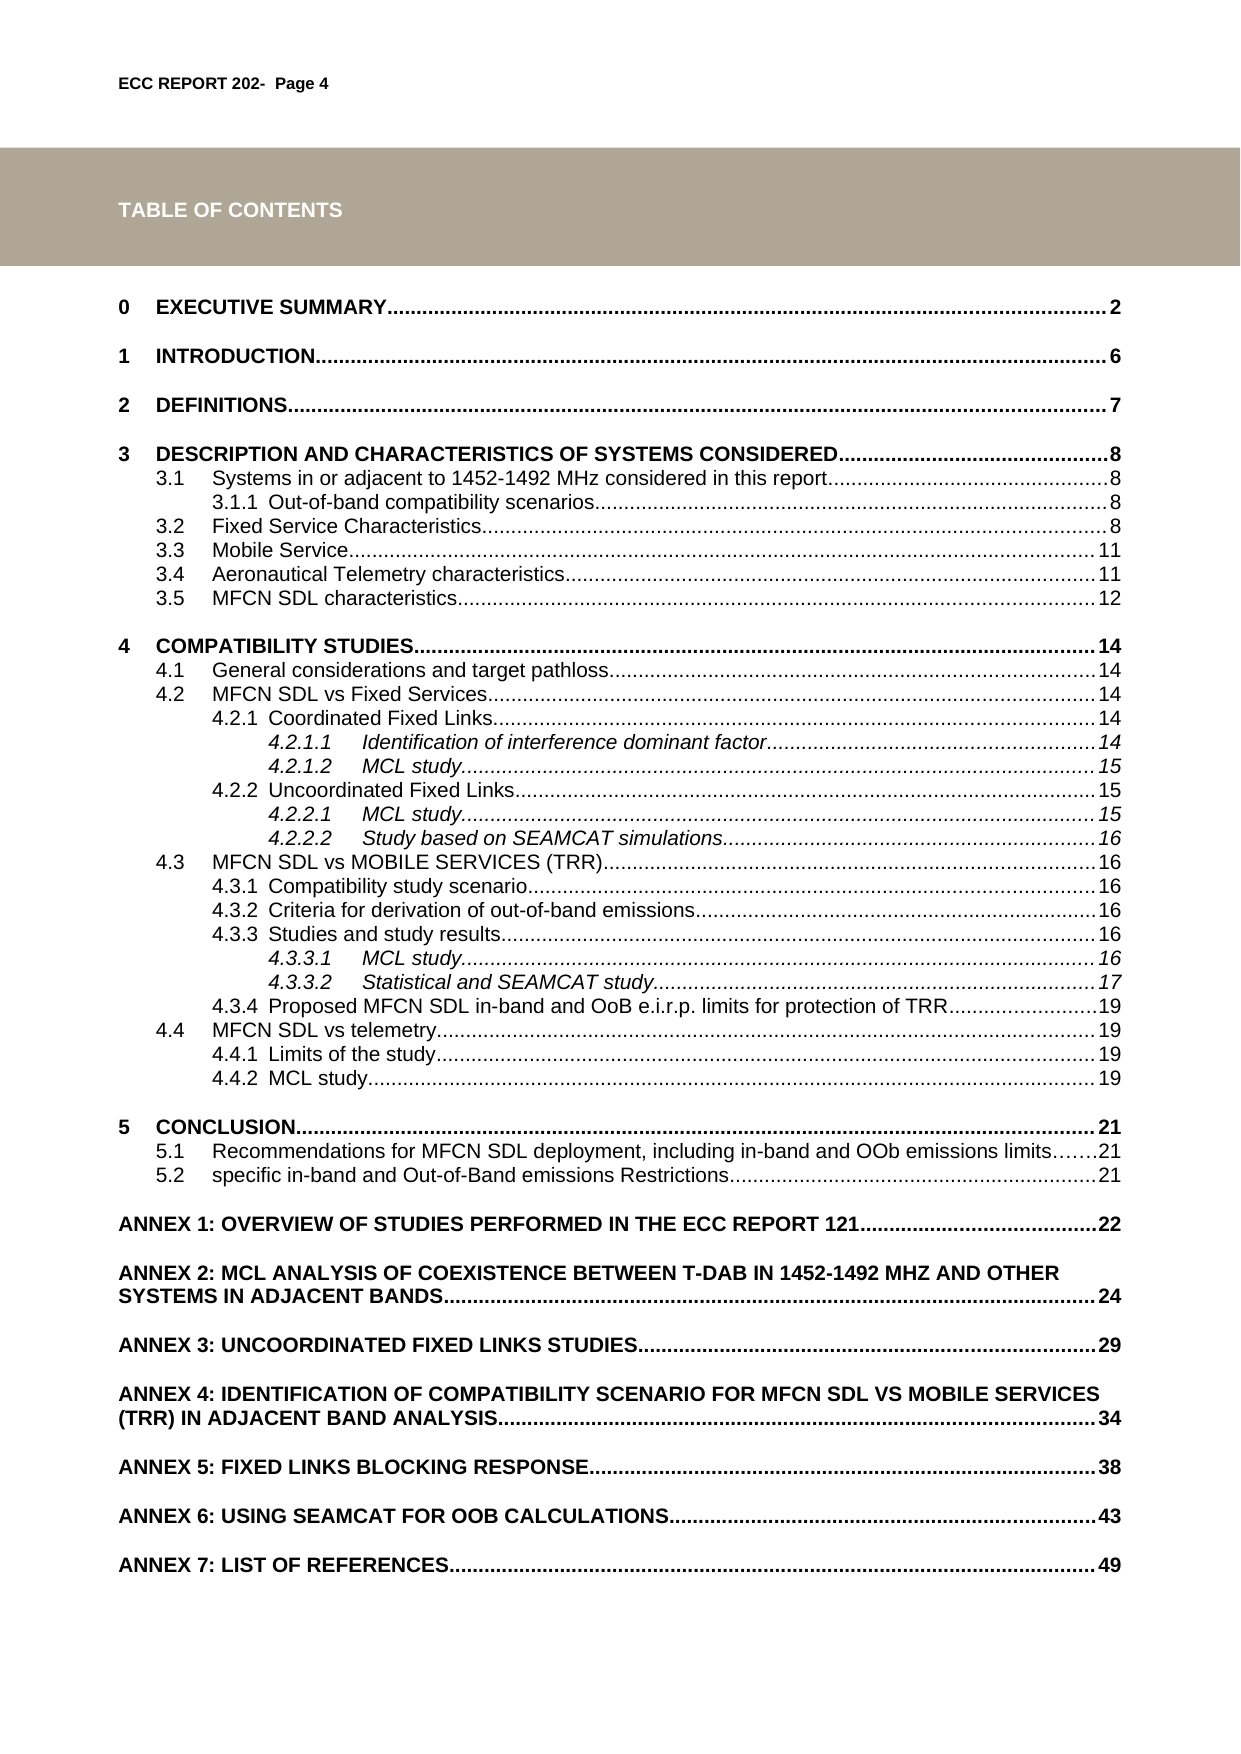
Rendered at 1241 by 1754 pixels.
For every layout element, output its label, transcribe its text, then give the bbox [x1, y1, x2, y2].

text 3.4 Aeronautical Telemetry characteristics 11 [156, 561, 1122, 585]
text 4.3.3.1 MCL study 16 [268, 946, 1122, 970]
text 3.1 Systems in or adjacent to 1452-1492 MHz considered in this report 8 [156, 466, 1122, 489]
text 0 Executive summary 2 [118, 295, 1122, 319]
text 2 Definitions 7 [118, 393, 1122, 417]
text 4.4 MFCN SDL vs telemetry 19 [156, 1018, 1122, 1042]
text ANNEX 4: Identification of compatibility scenario for MFCN SDL vs Mobile services (TRR) in adjacent band analysis 34 [118, 1382, 1122, 1430]
text 4.3.3.2 Statistical and SEAMCAT study 17 [268, 970, 1122, 994]
text ANNEX 1: Overview of studies performed in the ECC report 121 22 [118, 1211, 1122, 1235]
text 5.1 Recommendations for MFCN SDL deployment, including in-band and OOb emissions limits 21 [156, 1138, 1122, 1162]
text 4.3.4 Proposed MFCN SDL in-band and OoB e.i.r.p. limits for protection of TRR 19 [212, 994, 1122, 1018]
text 4.2.1.2 MCL study 15 [268, 754, 1122, 778]
text ANNEX 7: List of references 49 [118, 1553, 1122, 1577]
text ANNEX 6: Using Seamcat for OOB calculations 43 [118, 1504, 1122, 1528]
text 4.2.2.1 MCL study 15 [268, 802, 1122, 826]
text ANNEX 2: MCL Analysis of coexistence between T-DAB in 1452-1492 MHz and other systems in adjacent bands 24 [118, 1260, 1122, 1308]
text 4.2.2 Uncoordinated Fixed Links 15 [212, 778, 1122, 802]
text 4.3.1 Compatibility study scenario 16 [212, 874, 1122, 898]
text 4.2.2.2 Study based on SEAMCAT simulations 16 [268, 826, 1122, 850]
text 4 compatibility studies 14 [118, 634, 1122, 658]
text 3.5 MFCN SDL characteristics 12 [156, 585, 1122, 609]
text TABLE OF CONTENTS [118, 198, 1122, 222]
text ANNEX 5: Fixed Links Blocking Response 38 [118, 1455, 1122, 1479]
text ANNEX 3: Uncoordinated Fixed Links studies 29 [118, 1333, 1122, 1357]
text 3.3 Mobile Service 11 [156, 537, 1122, 561]
text 4.2.1 Coordinated Fixed Links 14 [212, 706, 1122, 730]
text 4.4.2 MCL study 19 [212, 1066, 1122, 1089]
text 3.2 Fixed Service Characteristics 8 [156, 513, 1122, 537]
text 3 Description and characteristics of systems considered 8 [118, 442, 1122, 466]
text 5.2 specific in-band and Out-of-Band emissions Restrictions 21 [156, 1162, 1122, 1186]
text 1 Introduction 6 [118, 344, 1122, 368]
text 3.1.1 Out-of-band compatibility scenarios 8 [212, 489, 1122, 513]
text 4.1 General considerations and target pathloss 14 [156, 658, 1122, 682]
text 4.2 MFCN SDL vs Fixed Services 14 [156, 682, 1122, 706]
text 4.3 MFCN SDL vs MOBILE SERVICES (TRR) 16 [156, 850, 1122, 874]
text 4.3.2 Criteria for derivation of out-of-band emissions 16 [212, 898, 1122, 922]
text 5 Conclusion 21 [118, 1114, 1122, 1138]
text 4.4.1 Limits of the study 19 [212, 1042, 1122, 1066]
text 4.2.1.1 Identification of interference dominant factor 14 [268, 730, 1122, 754]
text 4.3.3 Studies and study results 16 [212, 922, 1122, 946]
